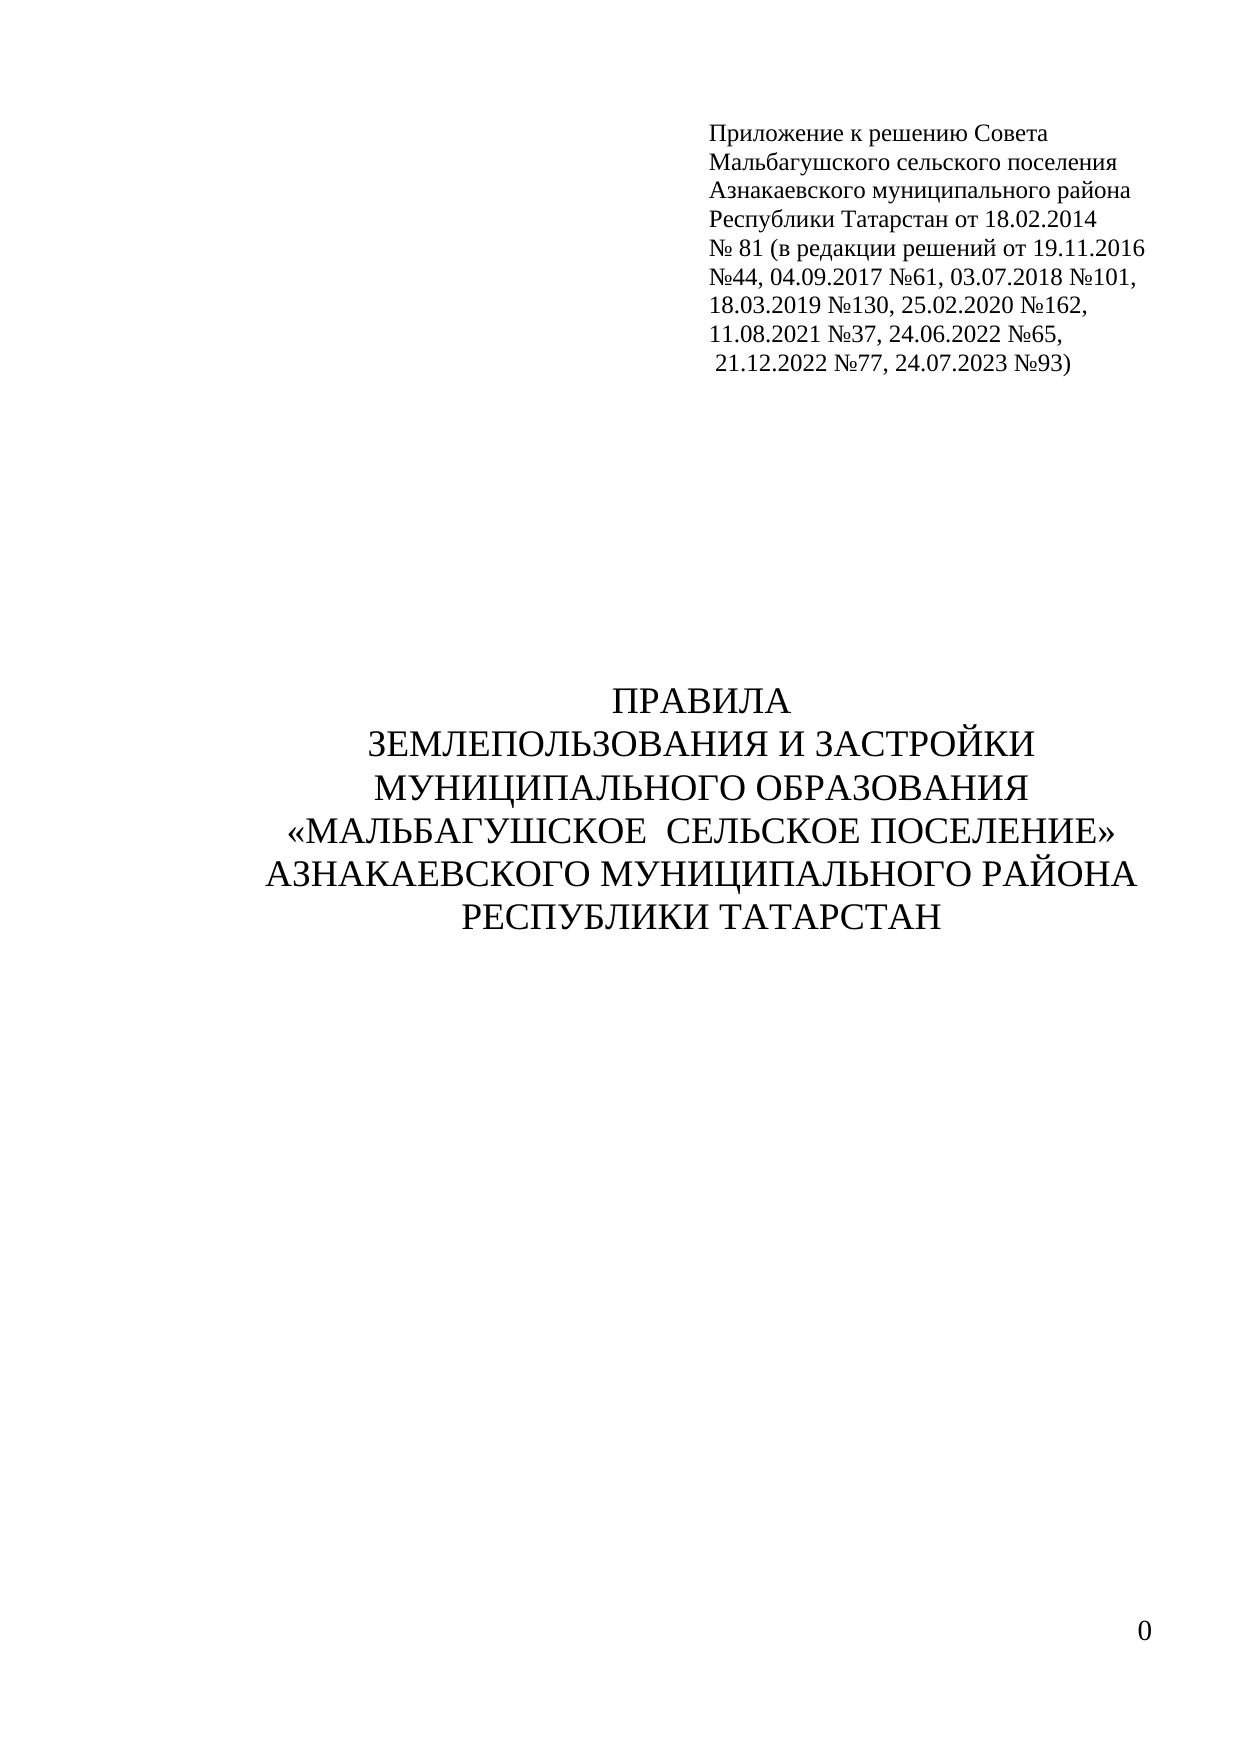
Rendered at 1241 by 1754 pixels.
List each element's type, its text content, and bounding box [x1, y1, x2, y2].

text «МАЛЬБАГУШСКОЕ СЕЛЬСКОЕ ПОСЕЛЕНИЕ» [177, 808, 1152, 851]
text № 81 (в редакции решений от 19.11.2016 №44, 04.09.2017 №61, 03.07.2018 №101, 18.03.2019 №130, 25.02.2020 №162, 11.08.2021 №37, 24.06.2022 №65, [709, 233, 1152, 348]
text Приложение к решению Совета Мальбагушского сельского поселения Азнакаевского муниципального района [709, 118, 1152, 204]
text АЗНАКАЕВСКОГО МУНИЦИПАЛЬНОГО РАЙОНА [177, 851, 1152, 894]
text ПРАВИЛА [177, 679, 1152, 722]
text ЗЕМЛЕПОЛЬЗОВАНИЯ И ЗАСТРОЙКИ [177, 722, 1152, 765]
text МУНИЦИПАЛЬНОГО ОБРАЗОВАНИЯ [177, 765, 1152, 808]
text Республики Татарстан от 18.02.2014 [709, 204, 1152, 233]
text РЕСПУБЛИКИ ТАТАРСТАН [177, 894, 1152, 937]
text 21.12.2022 №77, 24.07.2023 №93) [709, 348, 1152, 377]
